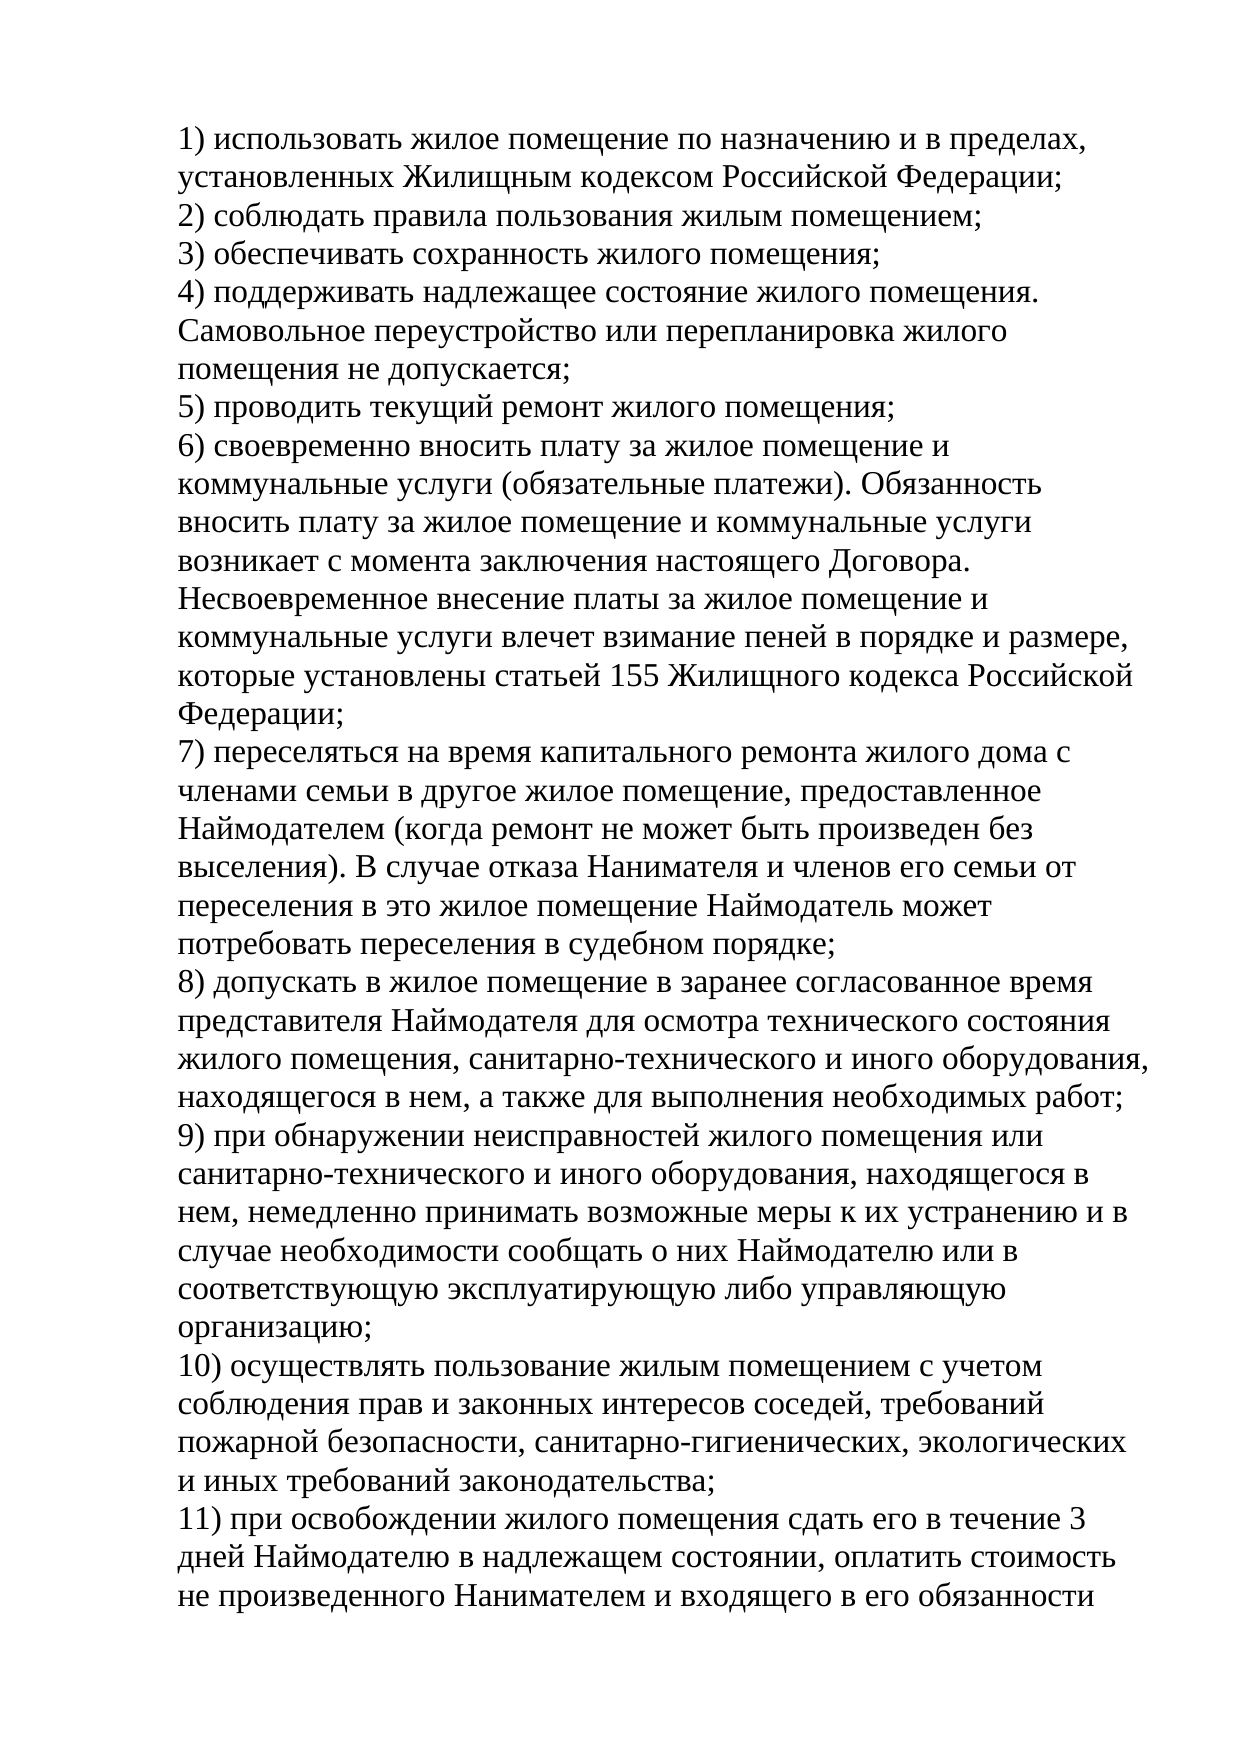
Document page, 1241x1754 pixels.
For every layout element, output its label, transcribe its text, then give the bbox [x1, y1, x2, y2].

text 10) осуществлять пользование жилым помещением с учетом соблюдения прав и законных интересов соседей, требований пожарной безопасности, санитарно-гигиенических, экологических и иных требований законодательства; [177, 1345, 1152, 1498]
text 3) обеспечивать сохранность жилого помещения; [177, 233, 1152, 271]
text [177, 1498, 1152, 1613]
text 9) при обнаружении неисправностей жилого помещения или санитарно-технического и иного оборудования, находящегося в нем, немедленно принимать возможные меры к их устранению и в случае необходимости сообщать о них Наймодателю или в соответствующую эксплуатирующую либо управляющую организацию; [177, 1115, 1152, 1345]
text 5) проводить текущий ремонт жилого помещения; [177, 386, 1152, 425]
text 6) своевременно вносить плату за жилое помещение и коммунальные услуги (обязательные платежи). Обязанность вносить плату за жилое помещение и коммунальные услуги возникает с момента заключения настоящего Договора. Несвоевременное внесение платы за жилое помещение и коммунальные услуги влечет взимание пеней в порядке и размере, которые установлены статьей 155 Жилищного кодекса Российской Федерации; [177, 425, 1152, 731]
text 4) поддерживать надлежащее состояние жилого помещения. Самовольное переустройство или перепланировка жилого помещения не допускается; [177, 271, 1152, 386]
text 1) использовать жилое помещение по назначению и в пределах, установленных Жилищным кодексом Российской Федерации; [177, 118, 1152, 195]
text 8) допускать в жилое помещение в заранее согласованное время представителя Наймодателя для осмотра технического состояния жилого помещения, санитарно-технического и иного оборудования, находящегося в нем, а также для выполнения необходимых работ; [177, 961, 1152, 1115]
text 7) переселяться на время капитального ремонта жилого дома с членами семьи в другое жилое помещение, предоставленное Наймодателем (когда ремонт не может быть произведен без выселения). В случае отказа Нанимателя и членов его семьи от переселения в это жилое помещение Наймодатель может потребовать переселения в судебном порядке; [177, 731, 1152, 961]
text 2) соблюдать правила пользования жилым помещением; [177, 195, 1152, 233]
